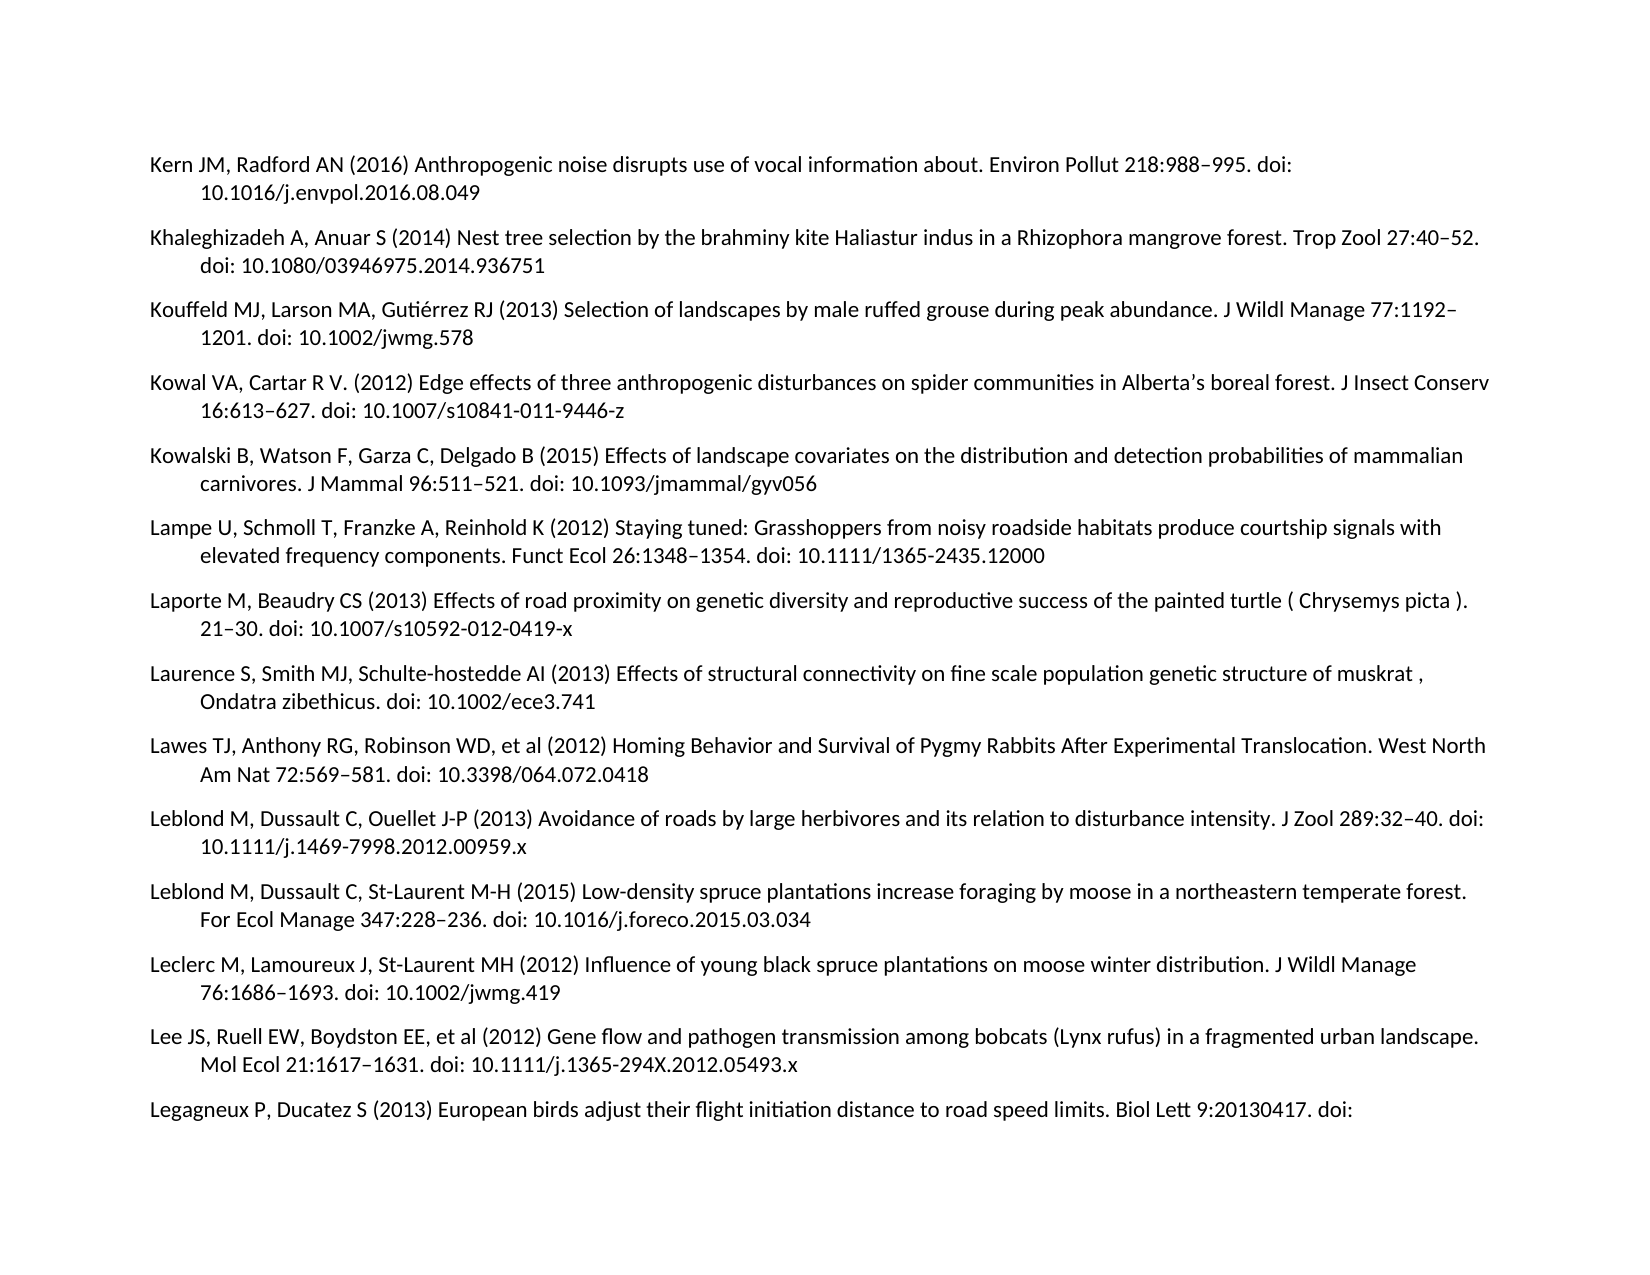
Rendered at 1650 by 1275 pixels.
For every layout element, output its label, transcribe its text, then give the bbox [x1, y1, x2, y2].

text Leblond M, Dussault C, Ouellet J-P (2013) Avoidance of roads by large herbivores and its relation to disturbance intensity. J Zool 289:32–40. doi: 10.1111/j.1469-7998.2012.00959.x [150, 804, 1500, 860]
text Kouffeld MJ, Larson MA, Gutiérrez RJ (2013) Selection of landscapes by male ruffed grouse during peak abundance. J Wildl Manage 77:1192–1201. doi: 10.1002/jwmg.578 [150, 295, 1500, 351]
text Kern JM, Radford AN (2016) Anthropogenic noise disrupts use of vocal information about. Environ Pollut 218:988–995. doi: 10.1016/j.envpol.2016.08.049 [150, 150, 1500, 206]
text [150, 1095, 1500, 1123]
text Khaleghizadeh A, Anuar S (2014) Nest tree selection by the brahminy kite Haliastur indus in a Rhizophora mangrove forest. Trop Zool 27:40–52. doi: 10.1080/03946975.2014.936751 [150, 223, 1500, 279]
text Laurence S, Smith MJ, Schulte-hostedde AI (2013) Effects of structural connectivity on fine scale population genetic structure of muskrat , Ondatra zibethicus. doi: 10.1002/ece3.741 [150, 659, 1500, 715]
text Leclerc M, Lamoureux J, St-Laurent MH (2012) Influence of young black spruce plantations on moose winter distribution. J Wildl Manage 76:1686–1693. doi: 10.1002/jwmg.419 [150, 950, 1500, 1006]
text Laporte M, Beaudry CS (2013) Effects of road proximity on genetic diversity and reproductive success of the painted turtle ( Chrysemys picta ). 21–30. doi: 10.1007/s10592-012-0419-x [150, 586, 1500, 642]
text Lawes TJ, Anthony RG, Robinson WD, et al (2012) Homing Behavior and Survival of Pygmy Rabbits After Experimental Translocation. West North Am Nat 72:569–581. doi: 10.3398/064.072.0418 [150, 732, 1500, 788]
text Lampe U, Schmoll T, Franzke A, Reinhold K (2012) Staying tuned: Grasshoppers from noisy roadside habitats produce courtship signals with elevated frequency components. Funct Ecol 26:1348–1354. doi: 10.1111/1365-2435.12000 [150, 513, 1500, 569]
text Kowalski B, Watson F, Garza C, Delgado B (2015) Effects of landscape covariates on the distribution and detection probabilities of mammalian carnivores. J Mammal 96:511–521. doi: 10.1093/jmammal/gyv056 [150, 441, 1500, 497]
text Lee JS, Ruell EW, Boydston EE, et al (2012) Gene flow and pathogen transmission among bobcats (Lynx rufus) in a fragmented urban landscape. Mol Ecol 21:1617–1631. doi: 10.1111/j.1365-294X.2012.05493.x [150, 1022, 1500, 1078]
text Leblond M, Dussault C, St-Laurent M-H (2015) Low-density spruce plantations increase foraging by moose in a northeastern temperate forest. For Ecol Manage 347:228–236. doi: 10.1016/j.foreco.2015.03.034 [150, 877, 1500, 933]
text Kowal VA, Cartar R V. (2012) Edge effects of three anthropogenic disturbances on spider communities in Alberta’s boreal forest. J Insect Conserv 16:613–627. doi: 10.1007/s10841-011-9446-z [150, 368, 1500, 424]
